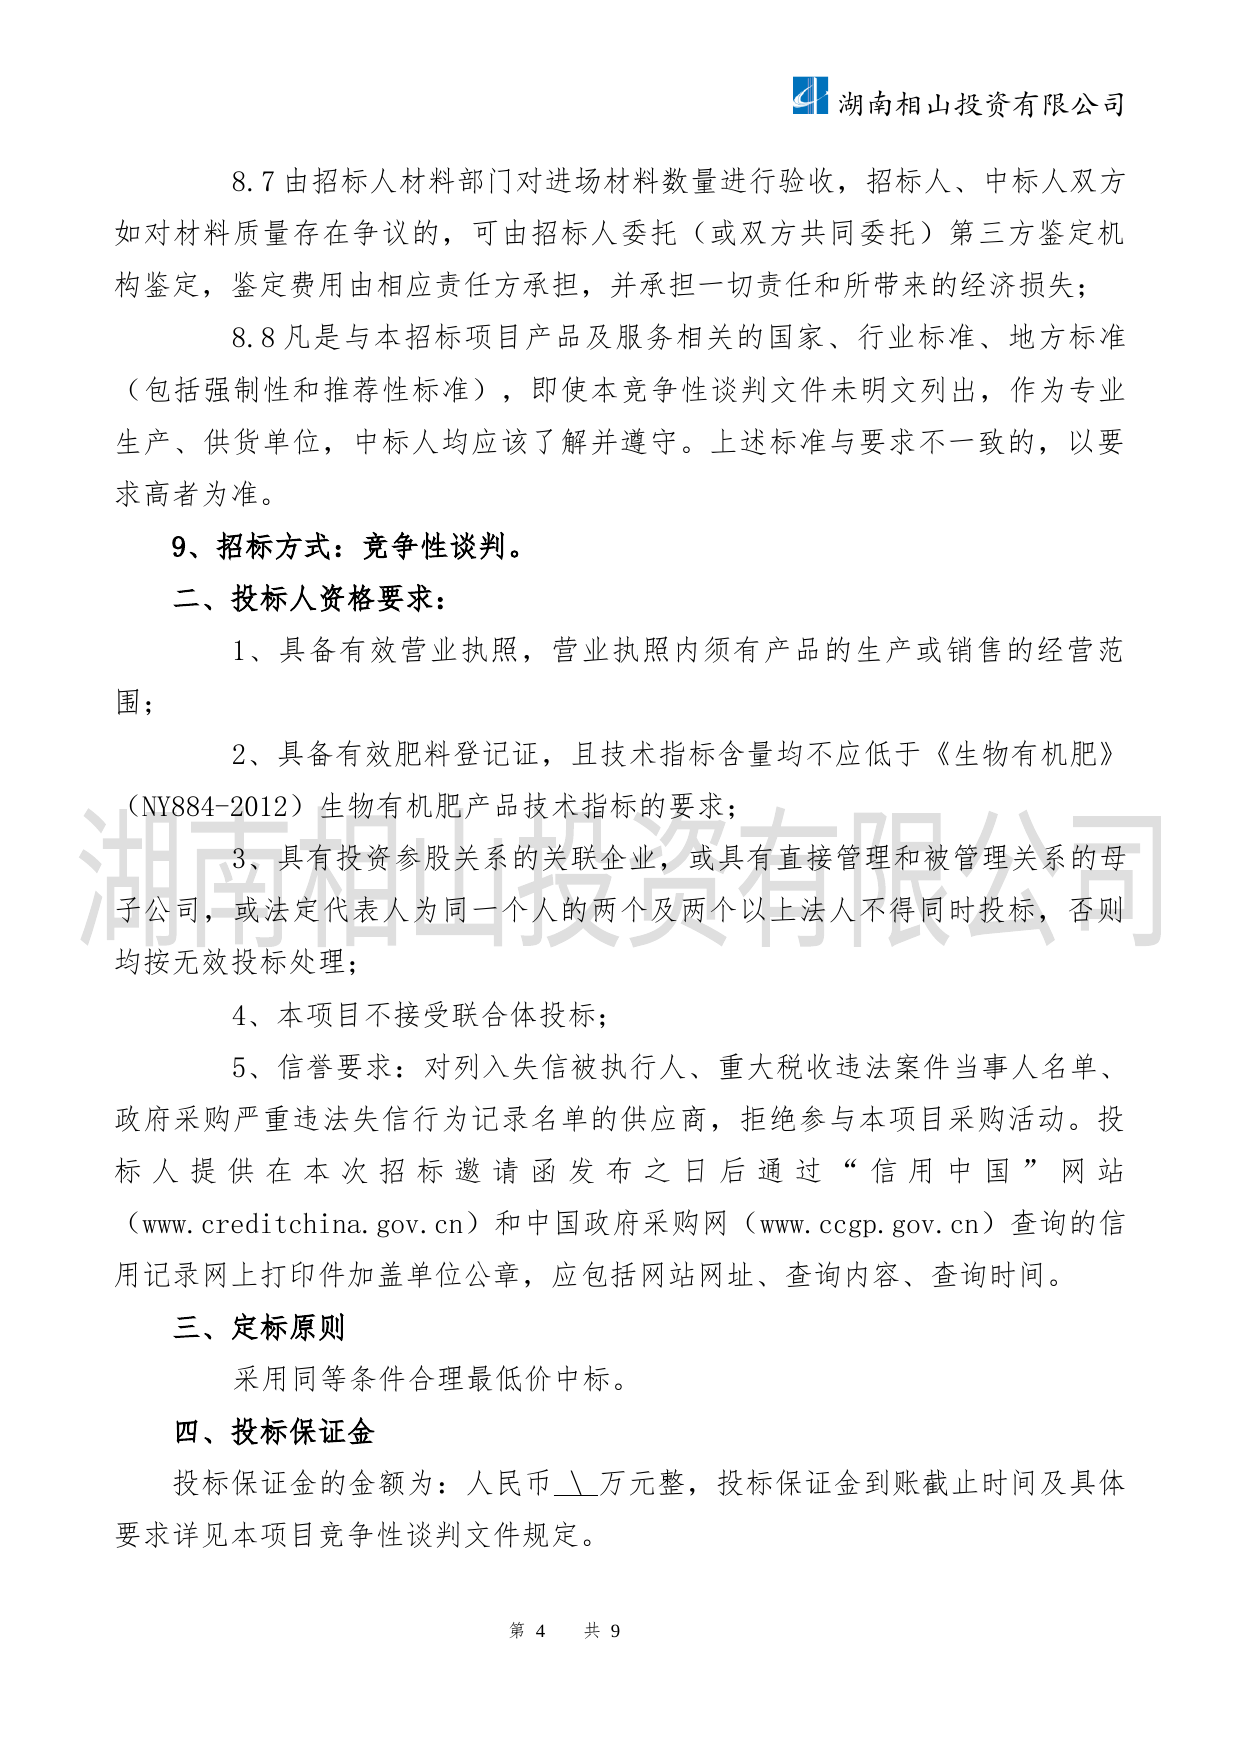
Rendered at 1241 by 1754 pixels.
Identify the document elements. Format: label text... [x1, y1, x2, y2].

text 9、招标方式：竞争性谈判。 [113, 514, 1127, 567]
text 三、定标原则 [113, 1296, 1127, 1348]
text 投标保证金的金额为：人民币 \ 万元整，投标保证金到账截止时间及具体要求详见本项目竞争性谈判文件规定。 [113, 1452, 1127, 1556]
text 1、具备有效营业执照，营业执照内须有产品的生产或销售的经营范围； [113, 619, 1127, 723]
text 3、具有投资参股关系的关联企业，或具有直接管理和被管理关系的母子公司，或法定代表人为同一个人的两个及两个以上法人不得同时投标，否则均按无效投标处理； [113, 827, 1127, 983]
text 二、投标人资格要求： [113, 567, 1127, 619]
text 5、信誉要求：对列入失信被执行人、重大税收违法案件当事人名单、 政府采购严重违法失信行为记录名单的供应商，拒绝参与本项目采购活动。投标人提供在本次招标邀请函发布之日后通过“信用中国”网站（www.creditchina.gov.cn）和中国政府采购网（www.ccgp.gov.cn）查询的信用记录网上打印件加盖单位公章，应包括网站网址、查询内容、查询时间。 [113, 1035, 1127, 1296]
text 2、具备有效肥料登记证，且技术指标含量均不应低于《生物有机肥》（NY884-2012）生物有机肥产品技术指标的要求； [113, 723, 1127, 827]
text 采用同等条件合理最低价中标。 [113, 1348, 1127, 1400]
text 4、本项目不接受联合体投标； [113, 983, 1127, 1035]
text 8.8凡是与本招标项目产品及服务相关的国家、行业标准、地方标准（包括强制性和推荐性标准），即使本竞争性谈判文件未明文列出，作为专业生产、供货单位，中标人均应该了解并遵守。上述标准与要求不一致的，以要求高者为准。 [113, 306, 1127, 514]
text 四、投标保证金 [113, 1400, 1127, 1452]
picture [791, 76, 828, 113]
text 8.7由招标人材料部门对进场材料数量进行验收，招标人、中标人双方如对材料质量存在争议的，可由招标人委托（或双方共同委托）第三方鉴定机构鉴定，鉴定费用由相应责任方承担，并承担一切责任和所带来的经济损失； [113, 150, 1127, 306]
